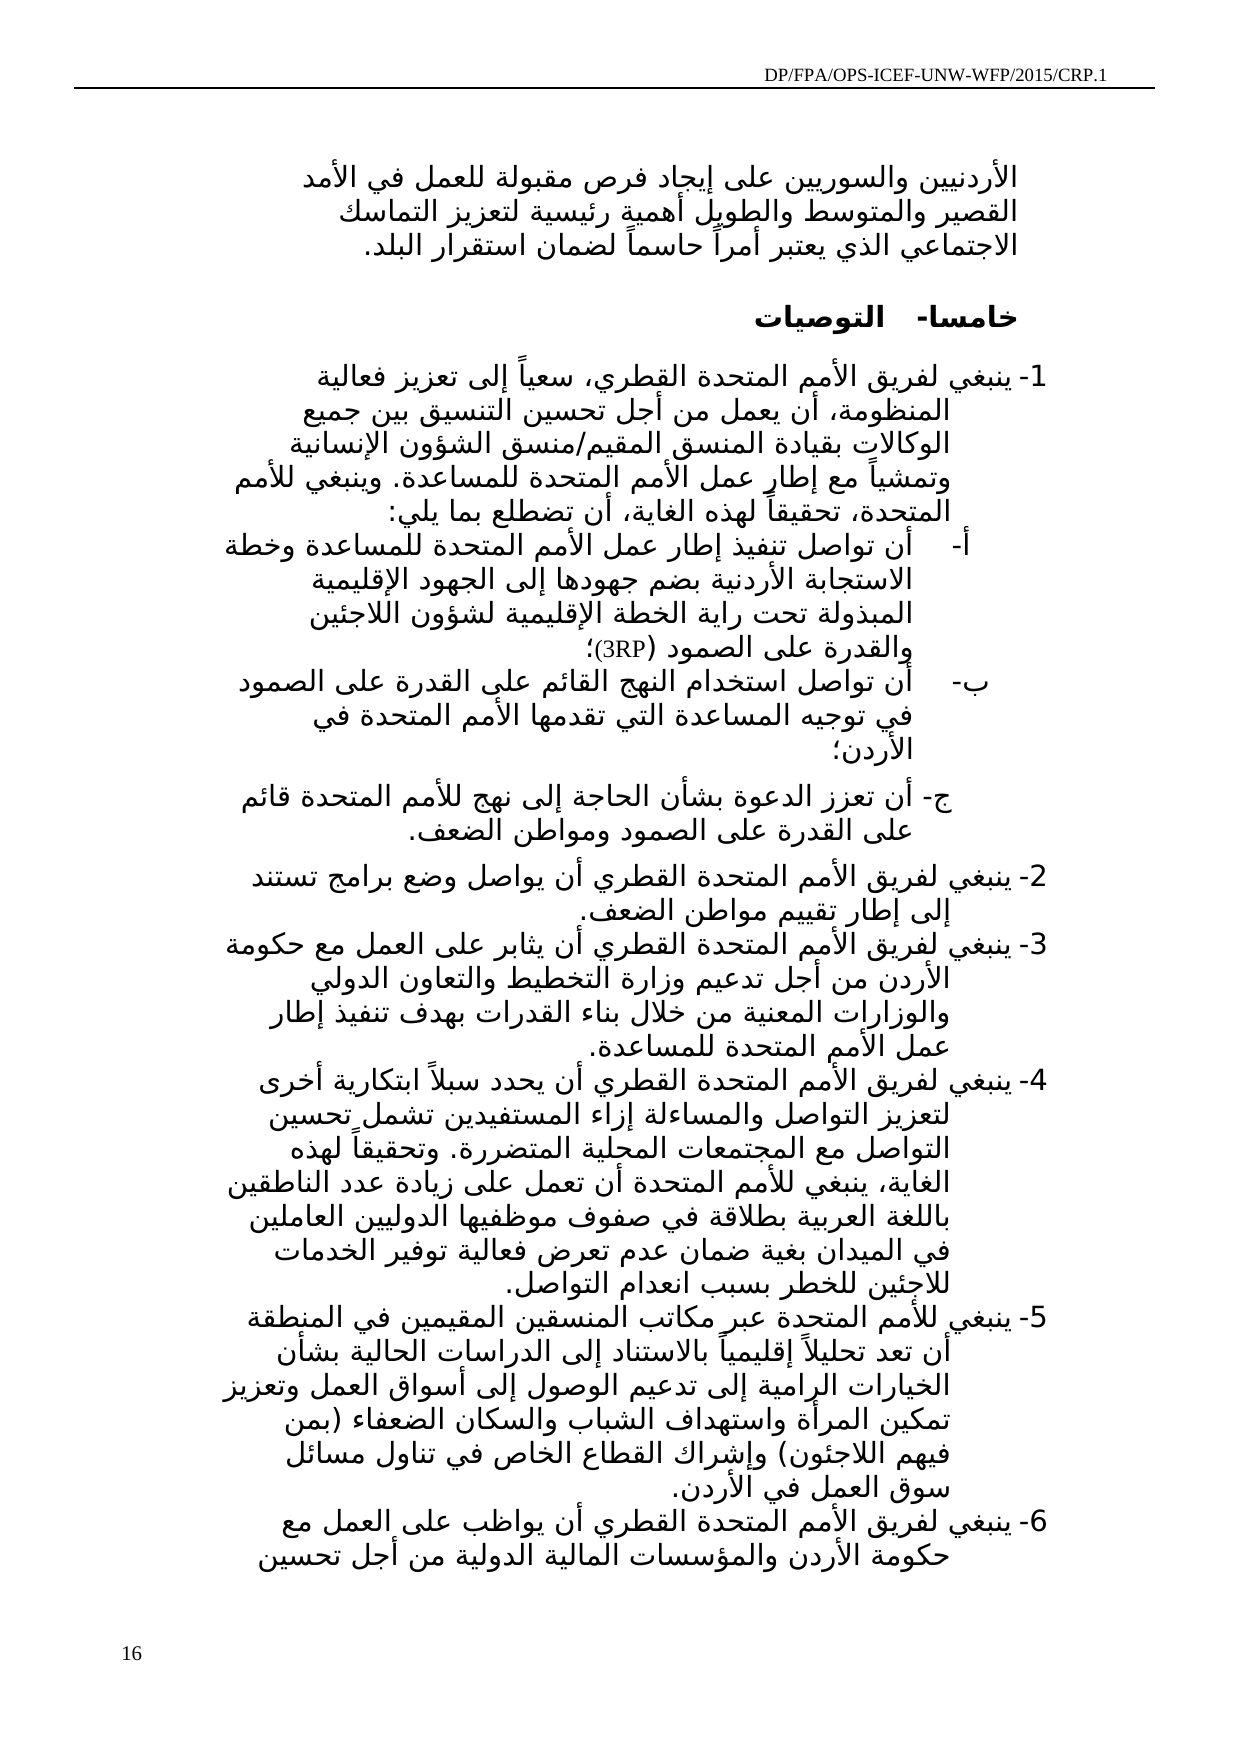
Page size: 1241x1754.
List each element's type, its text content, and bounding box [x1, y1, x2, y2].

text ج- أن تعزز الدعوة بشأن الحاجة إلى نهج للأمم المتحدة قائم على القدرة على الصمود ومواطن الضعف. [221, 779, 951, 847]
list أن تواصل تنفيذ إطار عمل الأمم المتحدة للمساعدة وخطة الاستجابة الأردنية بضم جهودها إلى الجهود الإقليمية المبذولة تحت راية الخطة الإقليمية لشؤون اللاجئين والقدرة على الصمود (3RP)؛ [222, 529, 952, 664]
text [222, 161, 1019, 262]
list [222, 1504, 1019, 1572]
list ينبغي لفريق الأمم المتحدة القطري أن يثابر على العمل مع حكومة الأردن من أجل تدعيم وزارة التخطيط والتعاون الدولي والوزارات المعنية من خلال بناء القدرات بهدف تنفيذ إطار عمل الأمم المتحدة للمساعدة. [222, 927, 1019, 1063]
list أن تواصل استخدام النهج القائم على القدرة على الصمود في توجيه المساعدة التي تقدمها الأمم المتحدة في الأردن؛ [222, 664, 952, 766]
list ينبغي لفريق الأمم المتحدة القطري أن يحدد سبلاً ابتكارية أخرى لتعزيز التواصل والمساءلة إزاء المستفيدين تشمل تحسين التواصل مع المجتمعات المحلية المتضررة. وتحقيقاً لهذه الغاية، ينبغي للأمم المتحدة أن تعمل على زيادة عدد الناطقين باللغة العربية بطلاقة في صفوف موظفيها الدوليين العاملين في الميدان بغية ضمان عدم تعرض فعالية توفير الخدمات للاجئين للخطر بسبب انعدام التواصل. [222, 1063, 1019, 1301]
list ينبغي لفريق الأمم المتحدة القطري أن يواصل وضع برامج تستند إلى إطار تقييم مواطن الضعف. [222, 859, 1019, 927]
list ينبغي لفريق الأمم المتحدة القطري، سعياً إلى تعزيز فعالية المنظومة، أن يعمل من أجل تحسين التنسيق بين جميع الوكالات بقيادة المنسق المقيم/منسق الشؤون الإنسانية وتمشياً مع إطار عمل الأمم المتحدة للمساعدة. وينبغي للأمم المتحدة، تحقيقاً لهذه الغاية، أن تضطلع بما يلي: [222, 359, 1019, 529]
list ينبغي للأمم المتحدة عبر مكاتب المنسقين المقيمين في المنطقة أن تعد تحليلاً إقليمياً بالاستناد إلى الدراسات الحالية بشأن الخيارات الرامية إلى تدعيم الوصول إلى أسواق العمل وتعزيز تمكين المرأة واستهداف الشباب والسكان الضعفاء (بمن فيهم اللاجئون) وإشراك القطاع الخاص في تناول مسائل سوق العمل في الأردن. [222, 1301, 1019, 1504]
text خامسا- التوصيات [221, 300, 1019, 334]
